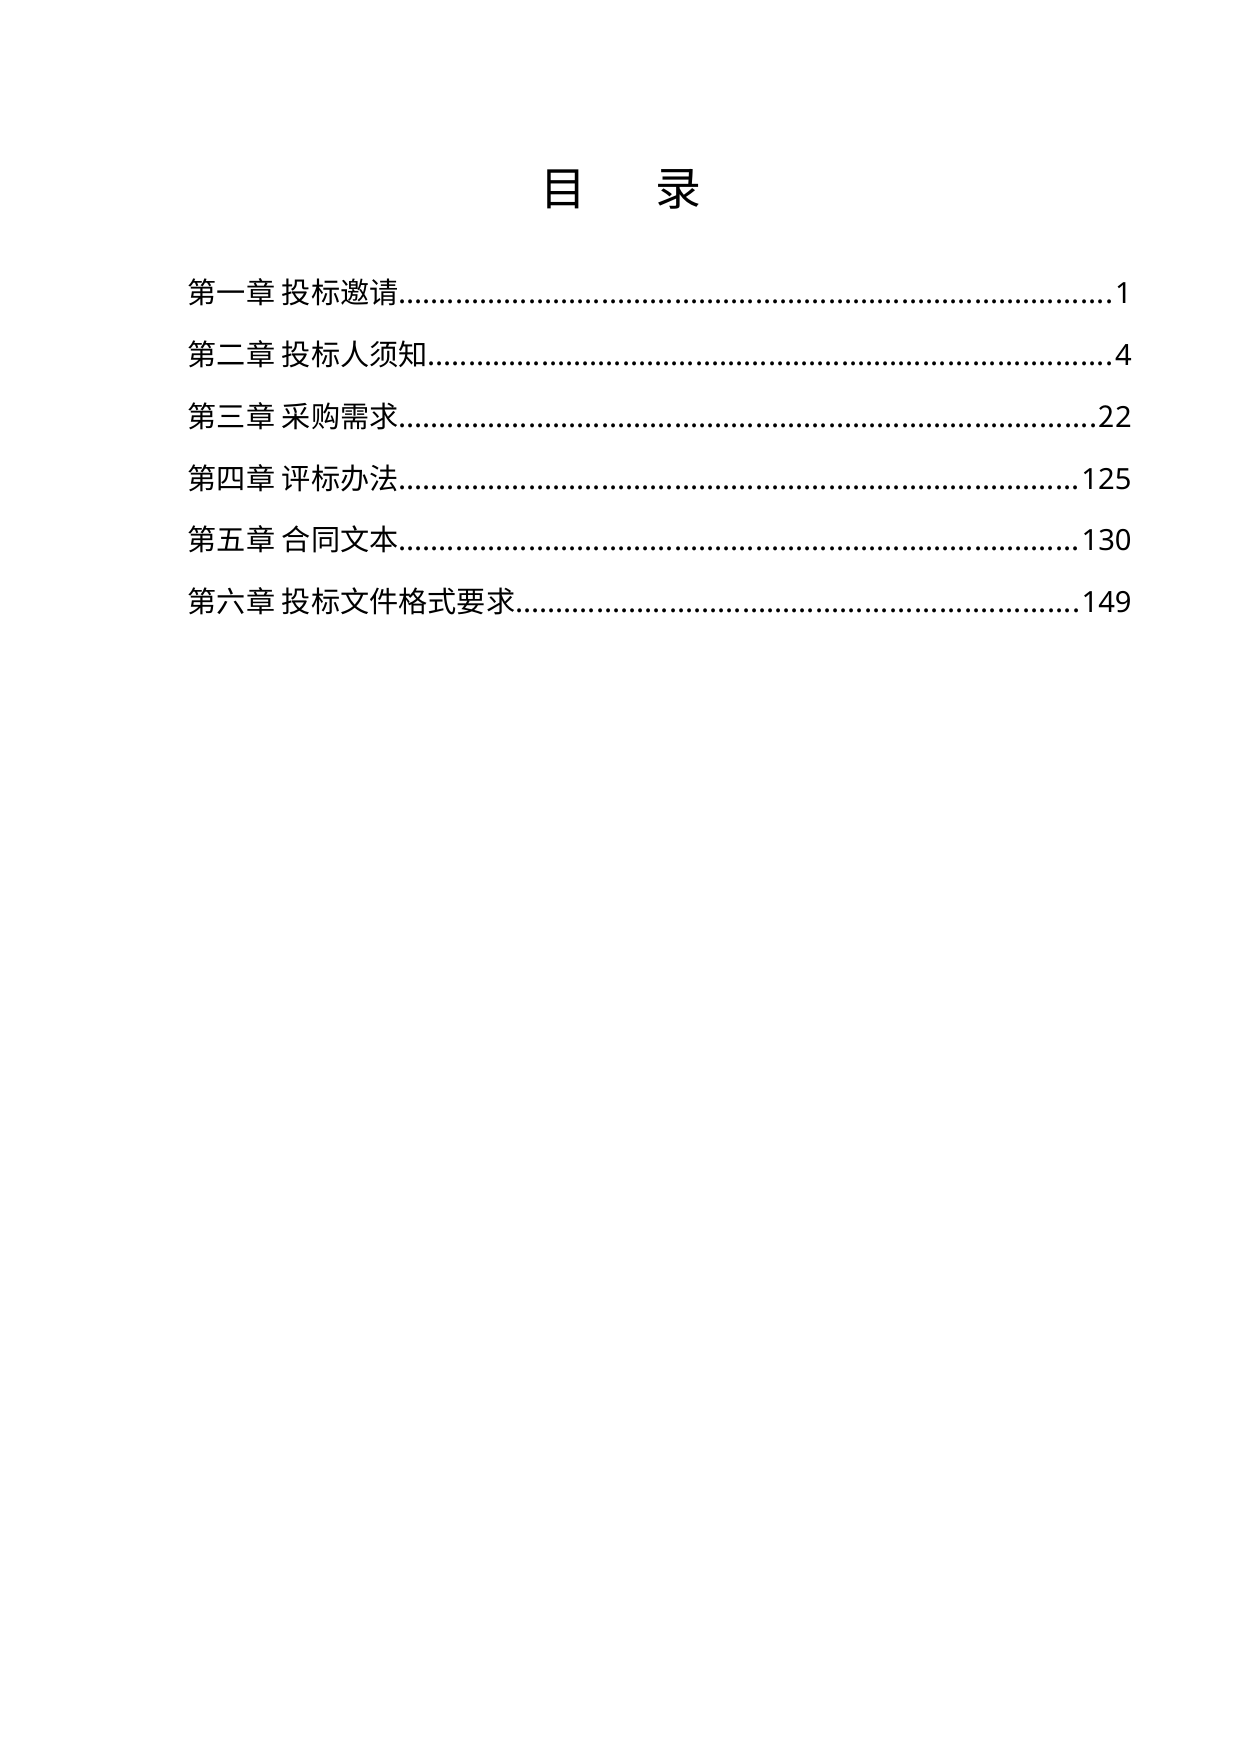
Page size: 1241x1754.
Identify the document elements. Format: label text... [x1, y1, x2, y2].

text 目 录 [119, 152, 1123, 218]
